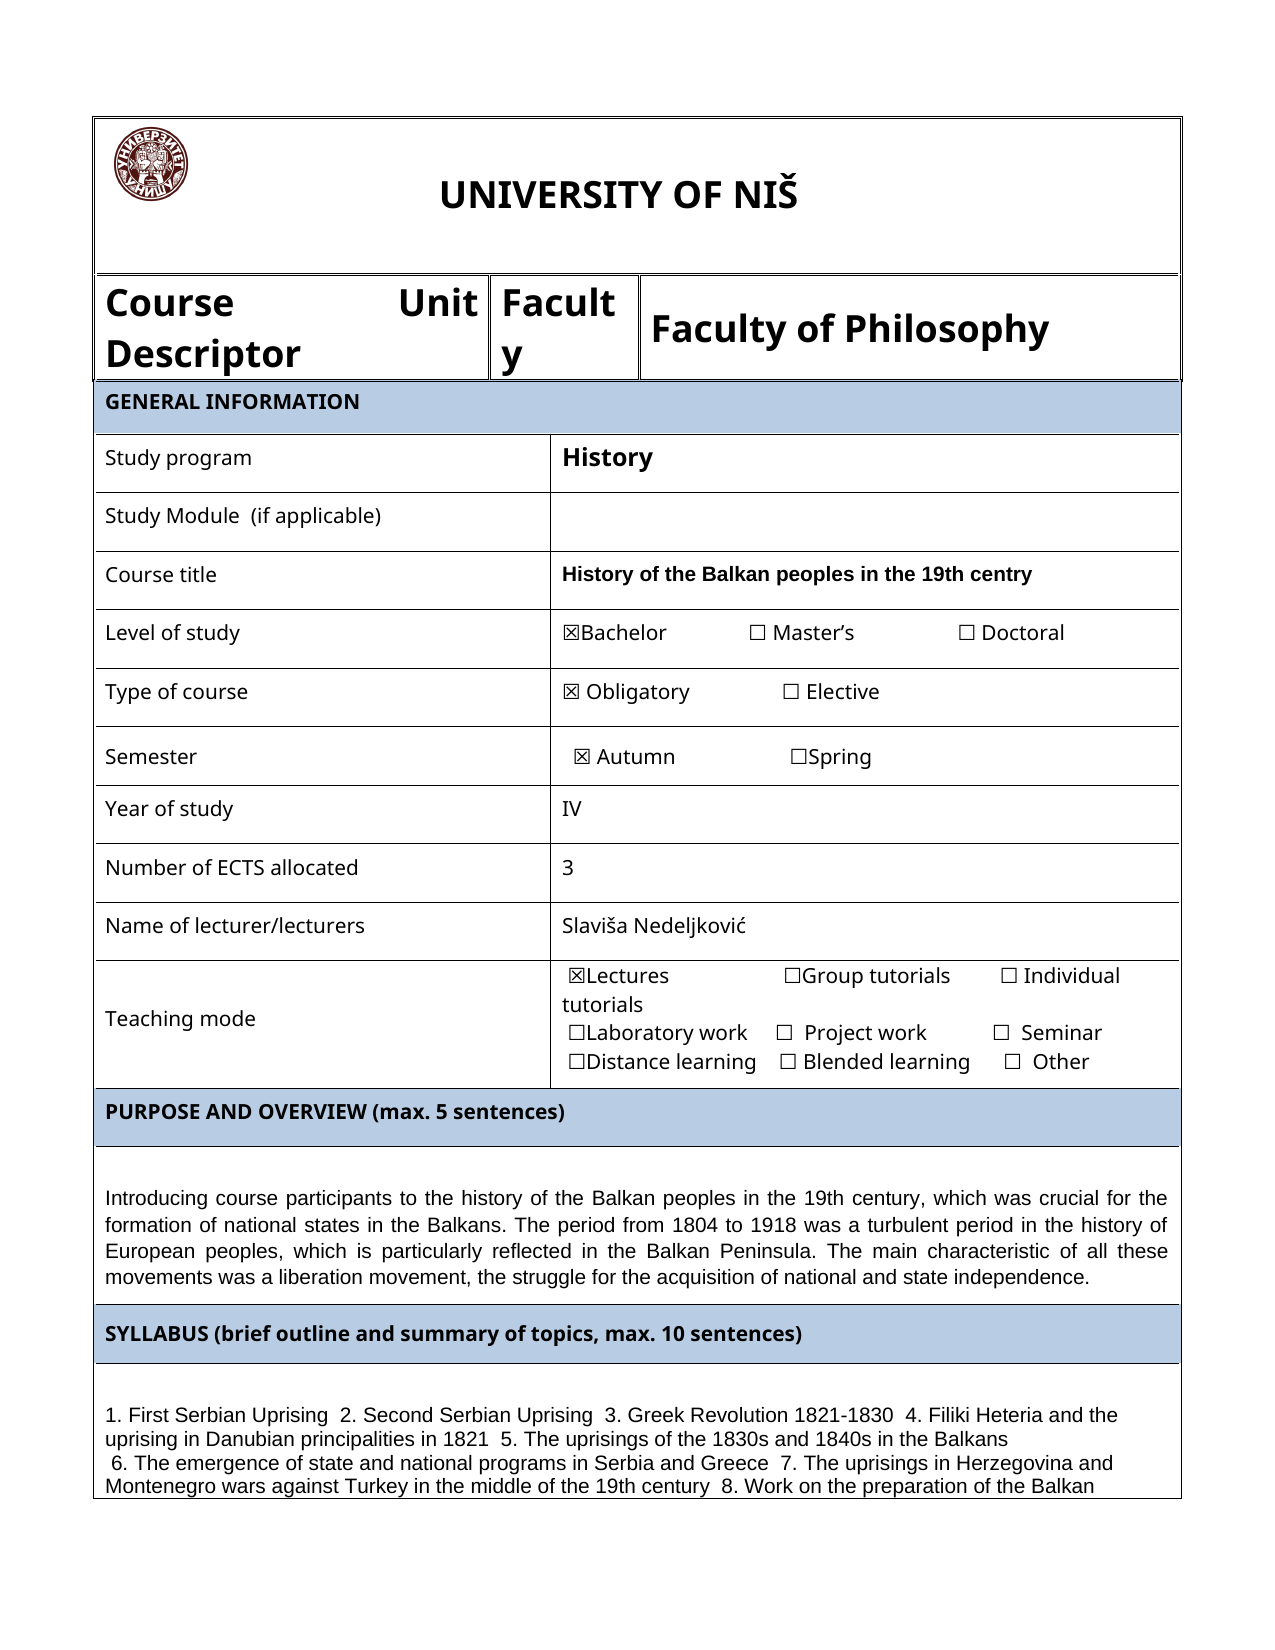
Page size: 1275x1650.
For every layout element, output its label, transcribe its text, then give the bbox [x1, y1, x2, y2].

table_cell IV [551, 785, 1181, 843]
table_cell Study program [94, 434, 550, 492]
table_cell Bachelor Master’s Doctoral [551, 609, 1181, 668]
table_cell History of the Balkan peoples in the 19th centry [551, 551, 1181, 609]
table_cell Name of lecturer/lecturers [94, 902, 550, 960]
table_cell Study Module (if applicable) [94, 492, 550, 551]
table_cell Faculty of Philosophy [639, 273, 1181, 378]
table_header UNIVERSITY OF NIŠ [95, 119, 1180, 273]
table_cell Level of study [94, 609, 550, 668]
table_cell Course Unit Descriptor [94, 273, 490, 378]
table_cell Obligatory Elective [551, 668, 1181, 726]
table_cell PURPOSE AND OVERVIEW (max. 5 sentences) [94, 1088, 1181, 1146]
table_cell Semester [94, 726, 550, 785]
table_cell History [551, 434, 1181, 492]
table_cell Slaviša Nedeljković [551, 902, 1181, 960]
table_cell GENERAL INFORMATION [94, 379, 1181, 433]
table_cell 3 [551, 843, 1181, 902]
table_cell Faculty [491, 276, 638, 378]
table_cell Number of ECTS allocated [94, 843, 550, 902]
table_cell Introducing course participants to the history of the Balkan peoples in the 19th century, which was crucial for the formation of national states in the Balkans. The period from 1804 to 1918 was a turbulent period in the history of European peoples, which is particularly reflected in the Balkan Peninsula. The main characteristic of all these movements was a liberation movement, the struggle for the acquisition of national and state independence. [94, 1146, 1181, 1304]
table_cell SYLLABUS (brief outline and summary of topics, max. 10 sentences) [94, 1304, 1181, 1363]
table_cell Type of course [94, 668, 550, 726]
table_cell Lectures Group tutorials Individual tutorials Laboratory work Project work Seminar Distance learning Blended learning Other [551, 960, 1181, 1088]
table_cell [94, 1363, 1181, 1498]
table_cell Year of study [94, 785, 550, 843]
table_cell Autumn Spring [551, 726, 1181, 785]
table_cell Course title [94, 551, 550, 609]
table_cell Teaching mode [94, 960, 550, 1088]
table_cell [551, 492, 1181, 551]
